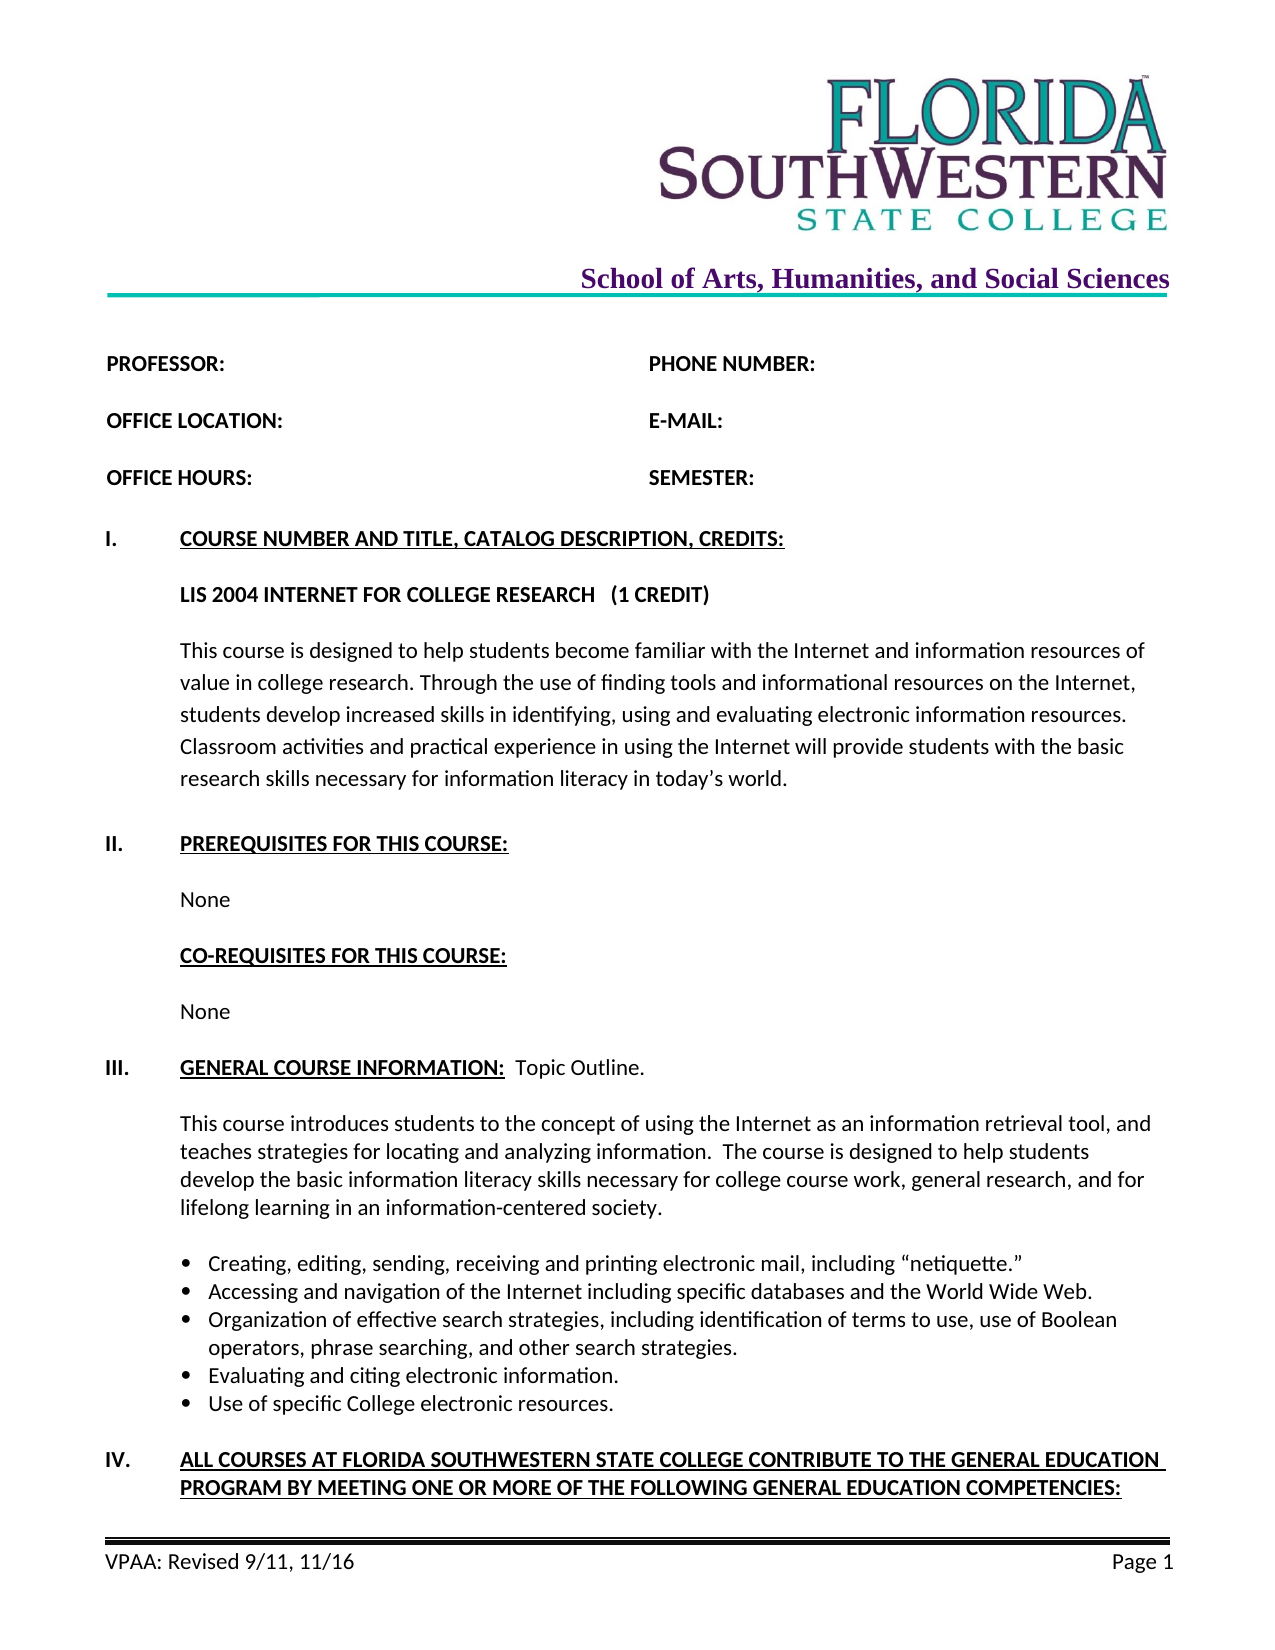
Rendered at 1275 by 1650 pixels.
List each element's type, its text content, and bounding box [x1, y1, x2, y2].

table_header PHONE NUMBER: [638, 324, 1180, 381]
list PREREQUISITES FOR THIS COURSE: [105, 829, 1170, 857]
table_cell SEMESTER: [638, 439, 1180, 496]
text None [180, 997, 1170, 1025]
table_cell OFFICE HOURS: [95, 439, 637, 496]
list Accessing and navigation of the Internet including specific databases and the World Wide Web. [182, 1277, 1170, 1305]
list All courses at Florida SouthWestern State College contribute to the general education program by meeting one or more of the following general education competencies: [105, 1445, 1170, 1501]
text This course introduces students to the concept of using the Internet as an information retrieval tool, and teaches strategies for locating and analyzing information. The course is designed to help students develop the basic information literacy skills necessary for college course work, general research, and for lifelong learning in an information-centered society. [180, 1109, 1170, 1221]
text This course is designed to help students become familiar with the Internet and information resources of value in college research. Through the use of finding tools and informational resources on the Internet, students develop increased skills in identifying, using and evaluating electronic information resources. Classroom activities and practical experience in using the Internet will provide students with the basic research skills necessary for information literacy in today’s world. [180, 636, 1170, 793]
picture [657, 75, 1170, 233]
list GENERAL COURSE INFORMATION: Topic Outline. [105, 1053, 1170, 1081]
table_cell OFFICE LOCATION: [95, 381, 637, 438]
text None [180, 885, 1170, 913]
list Use of specific College electronic resources. [182, 1389, 1170, 1417]
table_header PROFESSOR: [95, 324, 637, 381]
text LIS 2004 INTERNET FOR COLLEGE RESEARCH (1 CREDIT) [180, 580, 1170, 608]
list Evaluating and citing electronic information. [182, 1361, 1170, 1389]
text CO-REQUISITES FOR THIS COURSE: [105, 941, 1170, 969]
list Creating, editing, sending, receiving and printing electronic mail, including “netiquette.” [182, 1249, 1170, 1277]
list COURSE NUMBER AND TITLE, CATALOG DESCRIPTION, CREDITS: [105, 524, 1170, 552]
list Organization of effective search strategies, including identification of terms to use, use of Boolean operators, phrase searching, and other search strategies. [182, 1305, 1170, 1361]
table_cell E-MAIL: [638, 381, 1180, 438]
